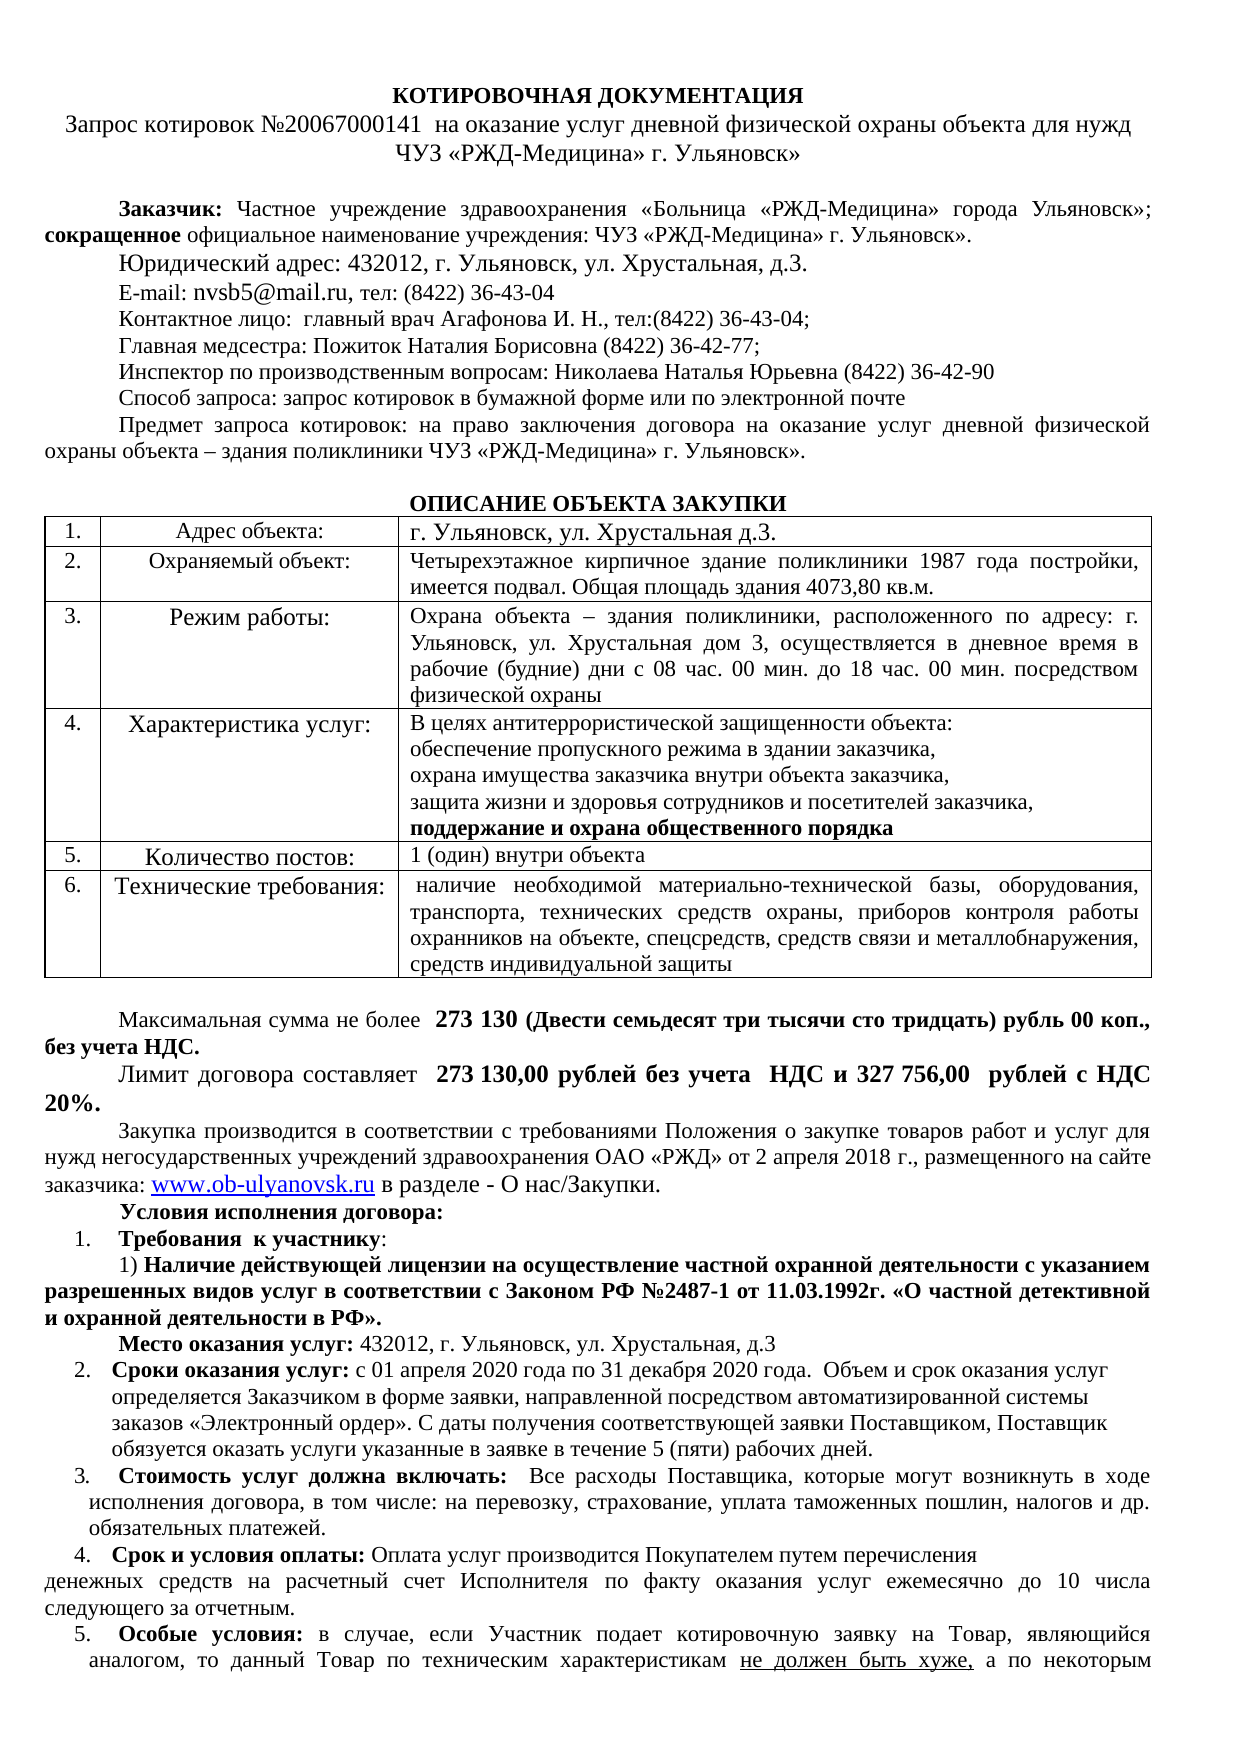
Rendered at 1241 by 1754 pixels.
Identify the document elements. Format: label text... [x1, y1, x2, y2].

table_cell Охрана объекта – здания поликлиники, расположенного по адресу: г. Ульяновск, ул. Хрустальная дом 3, осуществляется в дневное время в рабочие (будние) дни с 08 час. 00 мин. до 18 час. 00 мин. посредством физической охраны [399, 602, 1151, 708]
table_cell Охраняемый объект: [101, 547, 398, 601]
text Юридический адрес: 432012, г. Ульяновск, ул. Хрустальная, д.3. [44, 248, 1152, 277]
table_header г. Ульяновск, ул. Хрустальная д.3. [399, 517, 1151, 546]
table_cell 5. [46, 842, 100, 870]
table_cell 3. [46, 602, 100, 708]
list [74, 1620, 1152, 1673]
table_cell наличие необходимой материально-технической базы, оборудования, транспорта, технических средств охраны, приборов контроля работы охранников на объекте, спецсредств, средств связи и металлобнаружения, средств индивидуальной защиты [399, 871, 1151, 977]
text Инспектор по производственным вопросам: Николаева Наталья Юрьевна (8422) 36-42-90 [44, 358, 1152, 384]
table_cell Четырехэтажное кирпичное здание поликлиники 1987 года постройки, имеется подвал. Общая площадь здания 4073,80 кв.м. [399, 547, 1151, 601]
table_cell Режим работы: [101, 602, 398, 708]
table_header Адрес объекта: [101, 517, 398, 546]
text Запрос котировок №20067000141 на оказание услуг дневной физической охраны объекта для нужд ЧУЗ «РЖД-Медицина» г. Ульяновск» [44, 109, 1152, 166]
table_cell Технические требования: [101, 871, 398, 977]
table_cell 6. [46, 871, 100, 977]
table_cell В целях антитеррористической защищенности объекта: обеспечение пропускного режима в здании заказчика, охрана имущества заказчика внутри объекта заказчика, защита жизни и здоровья сотрудников и посетителей заказчика, поддержание и охрана общественного порядка [399, 709, 1151, 841]
text Максимальная сумма не более 273 130 (Двести семьдесят три тысячи сто тридцать) рубль 00 коп., без учета НДС. [44, 1004, 1152, 1059]
list Срок и условия оплаты: Оплата услуг производится Покупателем путем перечисления [74, 1541, 1152, 1567]
text E-mail: nvsb5@mail.ru, тел: (8422) 36-43-04 [44, 277, 1152, 305]
text Способ запроса: запрос котировок в бумажной форме или по электронной почте [44, 384, 1152, 411]
text Место оказания услуг: 432012, г. Ульяновск, ул. Хрустальная, д.3 [44, 1330, 1152, 1356]
table_cell 2. [46, 547, 100, 601]
text Контактное лицо: главный врач Агафонова И. Н., тел:(8422) 36-43-04; [44, 305, 1152, 332]
table_header 1. [46, 517, 100, 546]
list Требования к участнику: [74, 1224, 1152, 1251]
list Стоимость услуг должна включать: Все расходы Поставщика, которые могут возникнуть в ходе исполнения договора, в том числе: на перевозку, страхование, уплата таможенных пошлин, налогов и др. обязательных платежей. [74, 1462, 1152, 1541]
table_cell Количество постов: [101, 842, 398, 870]
text ОПИСАНИЕ ОБЪЕКТА ЗАКУПКИ [44, 490, 1152, 516]
text Закупка производится в соответствии с требованиями Положения о закупке товаров работ и услуг для нужд негосударственных учреждений здравоохранения ОАО «РЖД» от 2 апреля 2018 г., размещенного на сайте заказчика: www.ob-ulyanovsk.ru в разделе - О нас/Закупки. [44, 1117, 1152, 1198]
table_cell 4. [46, 709, 100, 841]
text Предмет запроса котировок: на право заключения договора на оказание услуг дневной физической охраны объекта – здания поликлиники ЧУЗ «РЖД-Медицина» г. Ульяновск». [44, 411, 1152, 463]
subtitle КОТИРОВОЧНАЯ ДОКУМЕНТАЦИЯ [44, 82, 1152, 109]
table_cell Характеристика услуг: [101, 709, 398, 841]
subtitle Условия исполнения договора: [44, 1198, 1152, 1224]
text денежных средств на расчетный счет Исполнителя по факту оказания услуг ежемесячно до 10 числа следующего за отчетным. [44, 1567, 1152, 1620]
text Главная медсестра: Пожиток Наталия Борисовна (8422) 36-42-77; [44, 332, 1152, 358]
table_cell 1 (один) внутри объекта [399, 842, 1151, 870]
list Сроки оказания услуг: с 01 апреля 2020 года по 31 декабря 2020 года. Объем и срок оказания услуг определяется Заказчиком в форме заявки, направленной посредством автоматизированной системы заказов «Электронный ордер». С даты получения соответствующей заявки Поставщиком, Поставщик обязуется оказать услуги указанные в заявке в течение 5 (пяти) рабочих дней. [74, 1356, 1152, 1462]
text Заказчик: Частное учреждение здравоохранения «Больница «РЖД-Медицина» города Ульяновск»; сокращенное официальное наименование учреждения: ЧУЗ «РЖД-Медицина» г. Ульяновск». [44, 195, 1152, 248]
text Лимит договора составляет 273 130,00 рублей без учета НДС и 327 756,00 рублей с НДС 20%. [44, 1059, 1152, 1117]
text 1) Наличие действующей лицензии на осуществление частной охранной деятельности с указанием разрешенных видов услуг в соответствии с Законом РФ №2487-1 от 11.03.1992г. «О частной детективной и охранной деятельности в РФ». [44, 1251, 1152, 1330]
